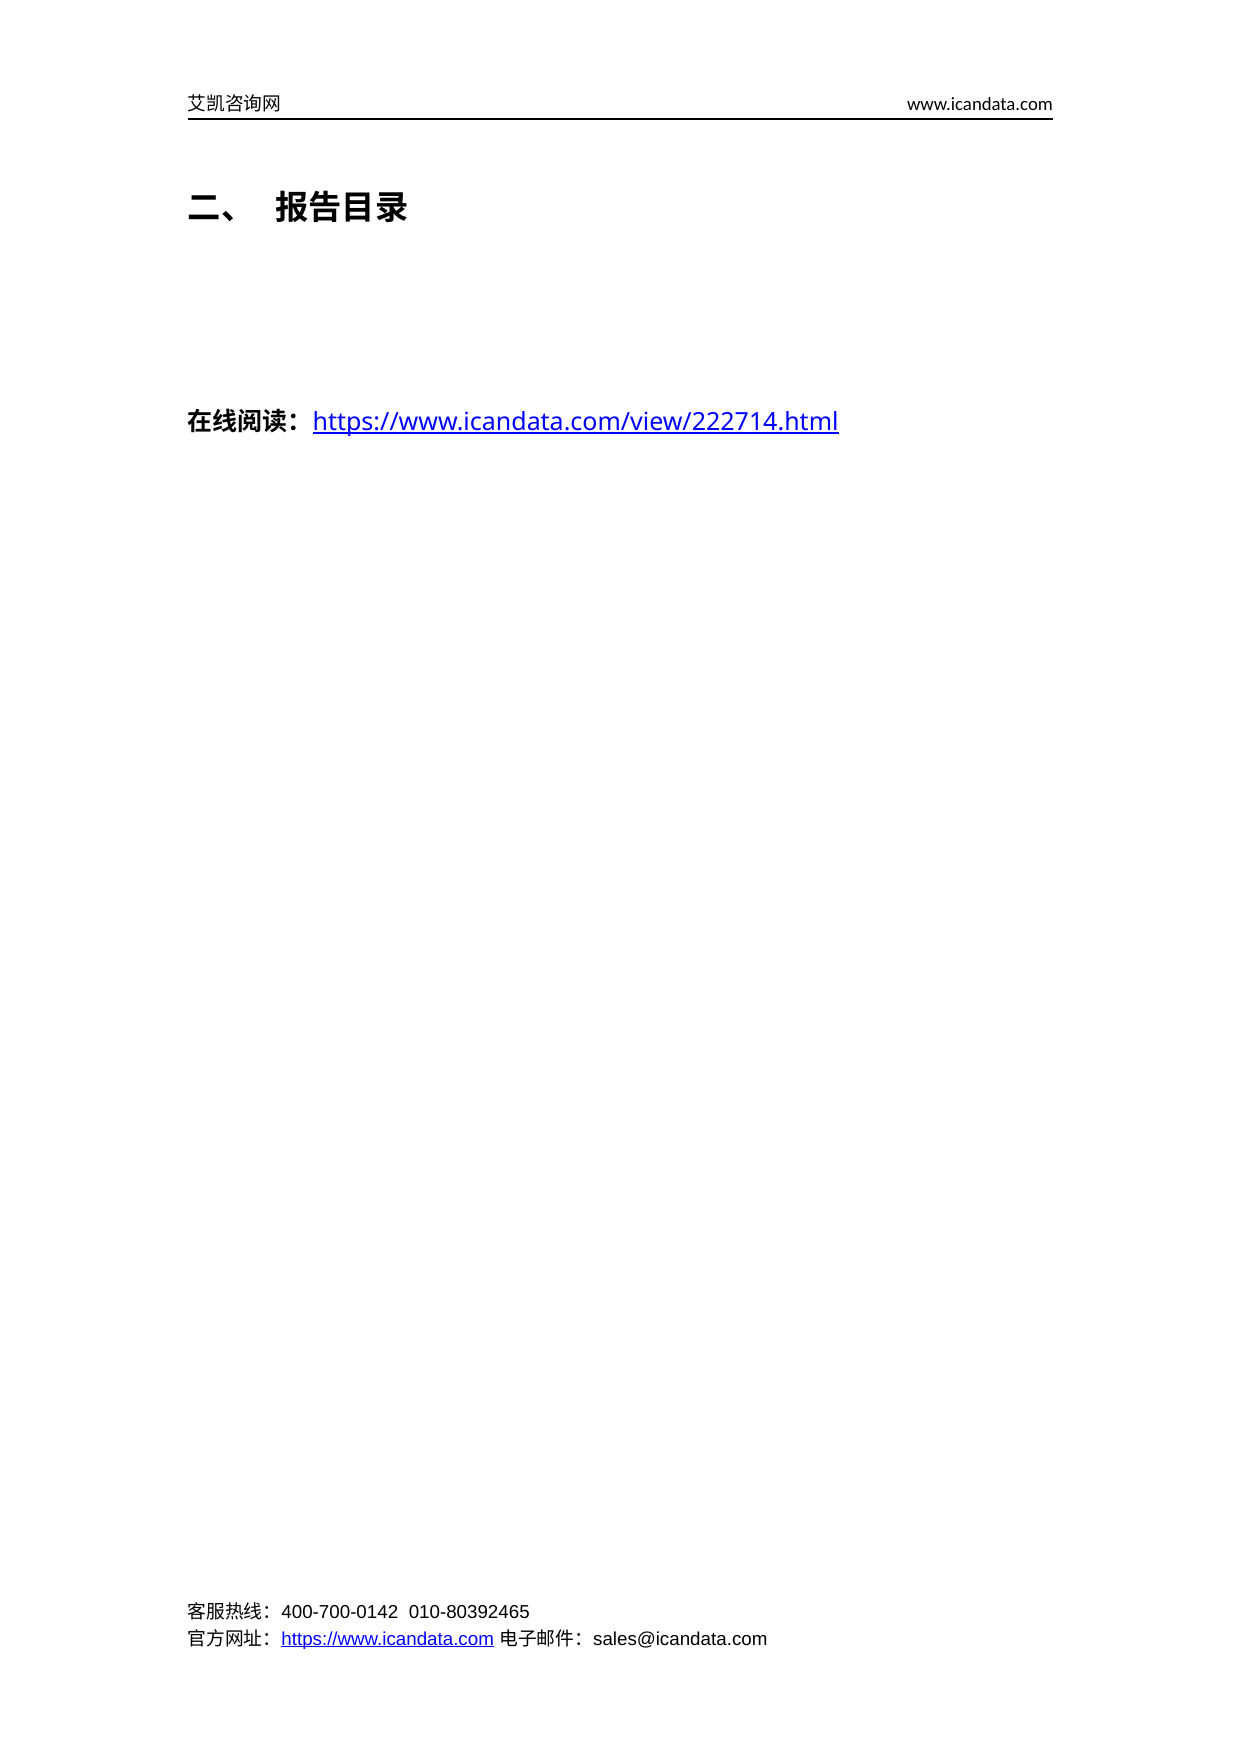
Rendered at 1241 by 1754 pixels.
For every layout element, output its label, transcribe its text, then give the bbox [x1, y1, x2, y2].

subtitle 报告目录 [187, 172, 1053, 237]
text 在线阅读：https://www.icandata.com/view/222714.html [187, 387, 1053, 452]
